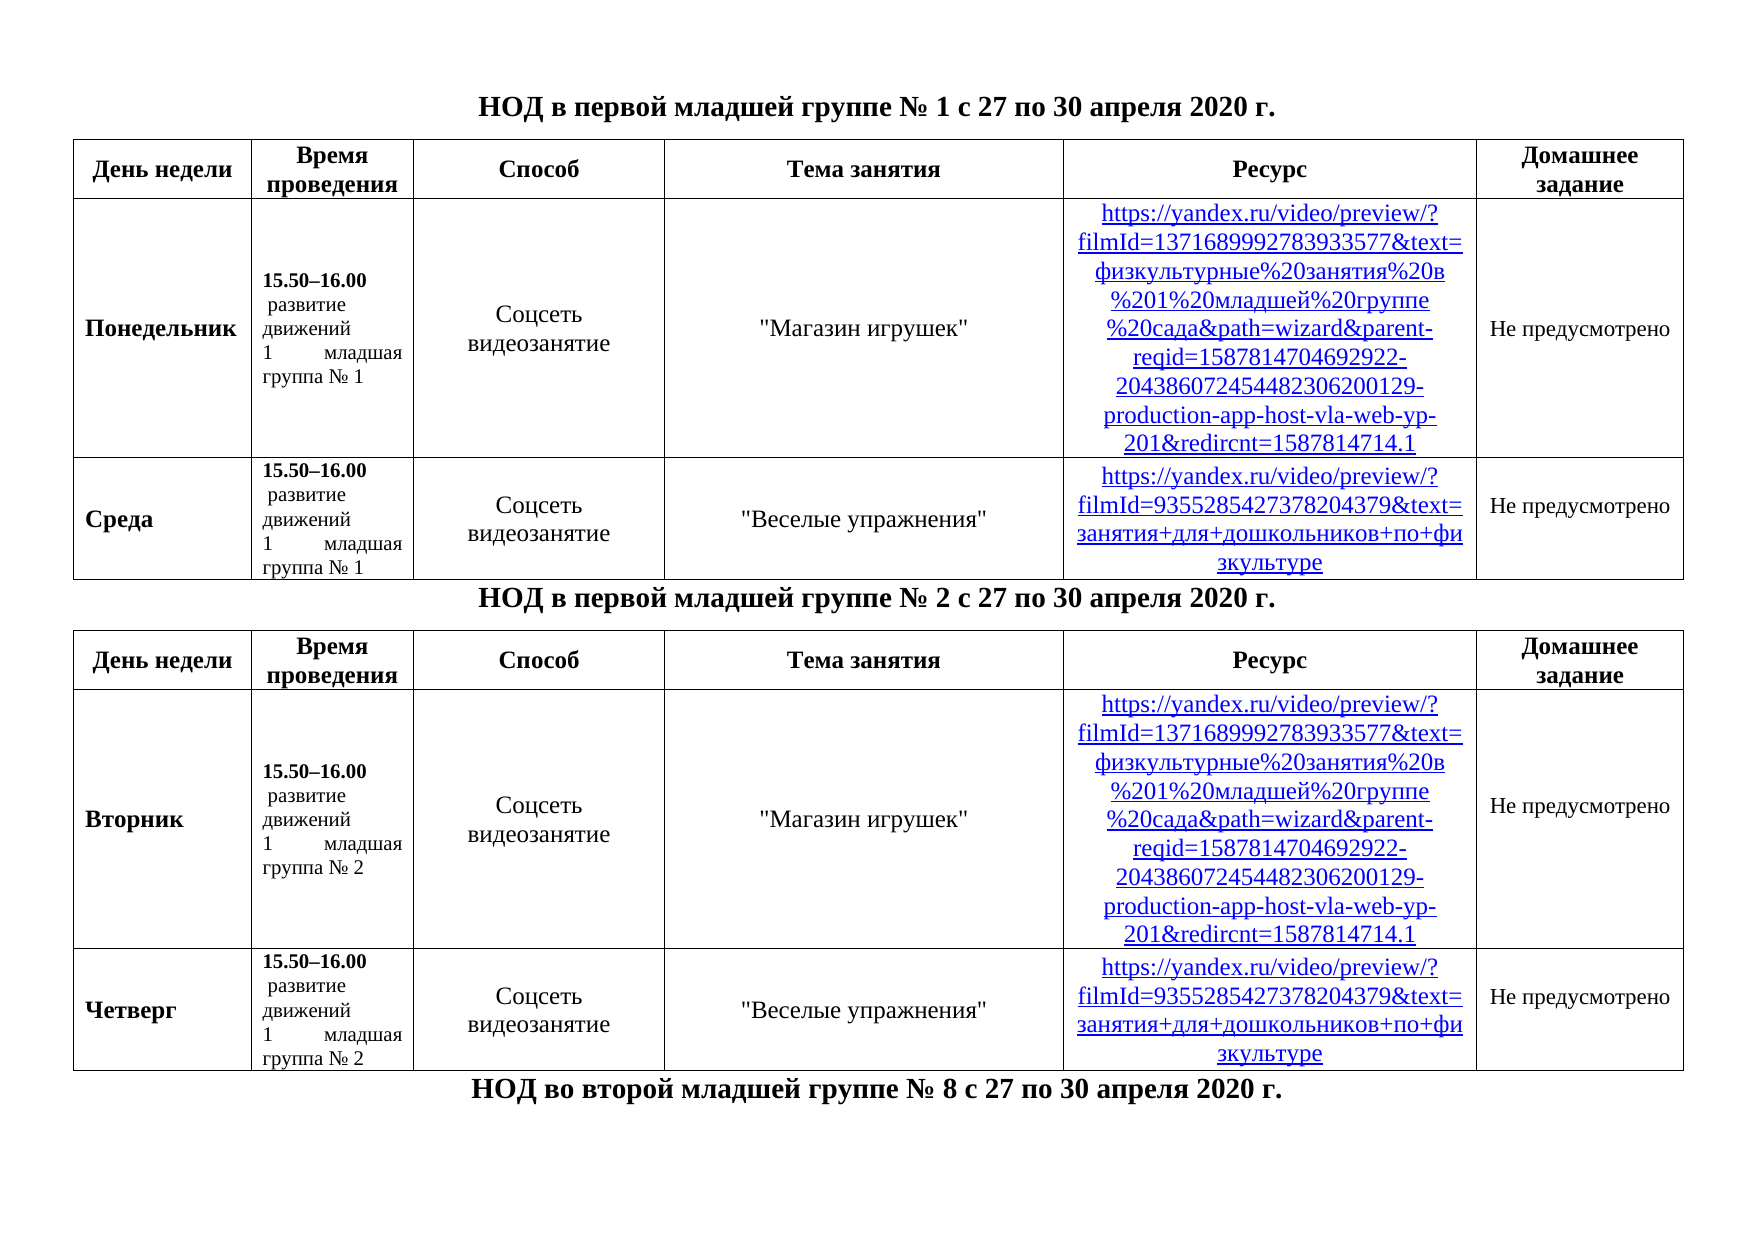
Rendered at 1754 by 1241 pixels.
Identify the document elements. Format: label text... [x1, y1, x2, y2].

table_cell "Веселые упражнения" [665, 949, 1063, 1070]
table_cell Соцсеть видеозанятие [414, 690, 664, 948]
table_cell https://yandex.ru/video/preview/?filmId=9355285427378204379&text=занятия+для+дошкольников+по+физкультуре [1064, 949, 1476, 1070]
table_cell Не предусмотрено [1477, 458, 1683, 579]
table_header День недели [74, 631, 251, 688]
table_header Ресурс [1064, 631, 1476, 688]
table_cell Понедельник [74, 199, 251, 457]
table_cell Соцсеть видеозанятие [414, 949, 664, 1070]
table_cell Не предусмотрено [1477, 199, 1683, 457]
table_cell Вторник [74, 690, 251, 948]
table_cell Не предусмотрено [1477, 690, 1683, 948]
table_header Домашнее задание [1477, 631, 1683, 688]
table_cell 15.50–16.00 развитие движений 1 младшая группа № 1 [252, 458, 413, 579]
table_header День недели [74, 140, 251, 197]
table_cell "Магазин игрушек" [665, 690, 1063, 948]
text НОД во второй младшей группе № 8 с 27 по 30 апреля 2020 г. [118, 1071, 1636, 1104]
table_header Ресурс [1064, 140, 1476, 197]
table_cell Соцсеть видеозанятие [414, 458, 664, 579]
table_header Время проведения [252, 140, 413, 197]
table_cell 15.50–16.00 развитие движений 1 младшая группа № 2 [252, 690, 413, 948]
table_cell Четверг [74, 949, 251, 1070]
table_cell https://yandex.ru/video/preview/?filmId=9355285427378204379&text=занятия+для+дошкольников+по+физкультуре [1064, 458, 1476, 579]
table_cell 15.50–16.00 развитие движений 1 младшая группа № 1 [252, 199, 413, 457]
text НОД в первой младшей группе № 1 с 27 по 30 апреля 2020 г. [118, 89, 1636, 122]
table_header Способ [414, 631, 664, 688]
table_header Тема занятия [665, 631, 1063, 688]
table_header Время проведения [252, 631, 413, 688]
table_cell Среда [74, 458, 251, 579]
text НОД в первой младшей группе № 2 с 27 по 30 апреля 2020 г. [118, 580, 1636, 613]
table_cell "Магазин игрушек" [665, 199, 1063, 457]
table_cell Не предусмотрено [1477, 949, 1683, 1070]
table_cell https://yandex.ru/video/preview/?filmId=1371689992783933577&text=физкультурные%20занятия%20в%201%20младшей%20группе%20сада&path=wizard&parent-reqid=1587814704692922-204386072454482306200129-production-app-host-vla-web-yp-201&redircnt=1587814714.1 [1064, 199, 1476, 457]
table_cell "Веселые упражнения" [665, 458, 1063, 579]
table_cell Соцсеть видеозанятие [414, 199, 664, 457]
table_header Тема занятия [665, 140, 1063, 197]
table_cell 15.50–16.00 развитие движений 1 младшая группа № 2 [252, 949, 413, 1070]
table_header Домашнее задание [1477, 140, 1683, 197]
table_header Способ [414, 140, 664, 197]
table_cell https://yandex.ru/video/preview/?filmId=1371689992783933577&text=физкультурные%20занятия%20в%201%20младшей%20группе%20сада&path=wizard&parent-reqid=1587814704692922-204386072454482306200129-production-app-host-vla-web-yp-201&redircnt=1587814714.1 [1064, 690, 1476, 948]
